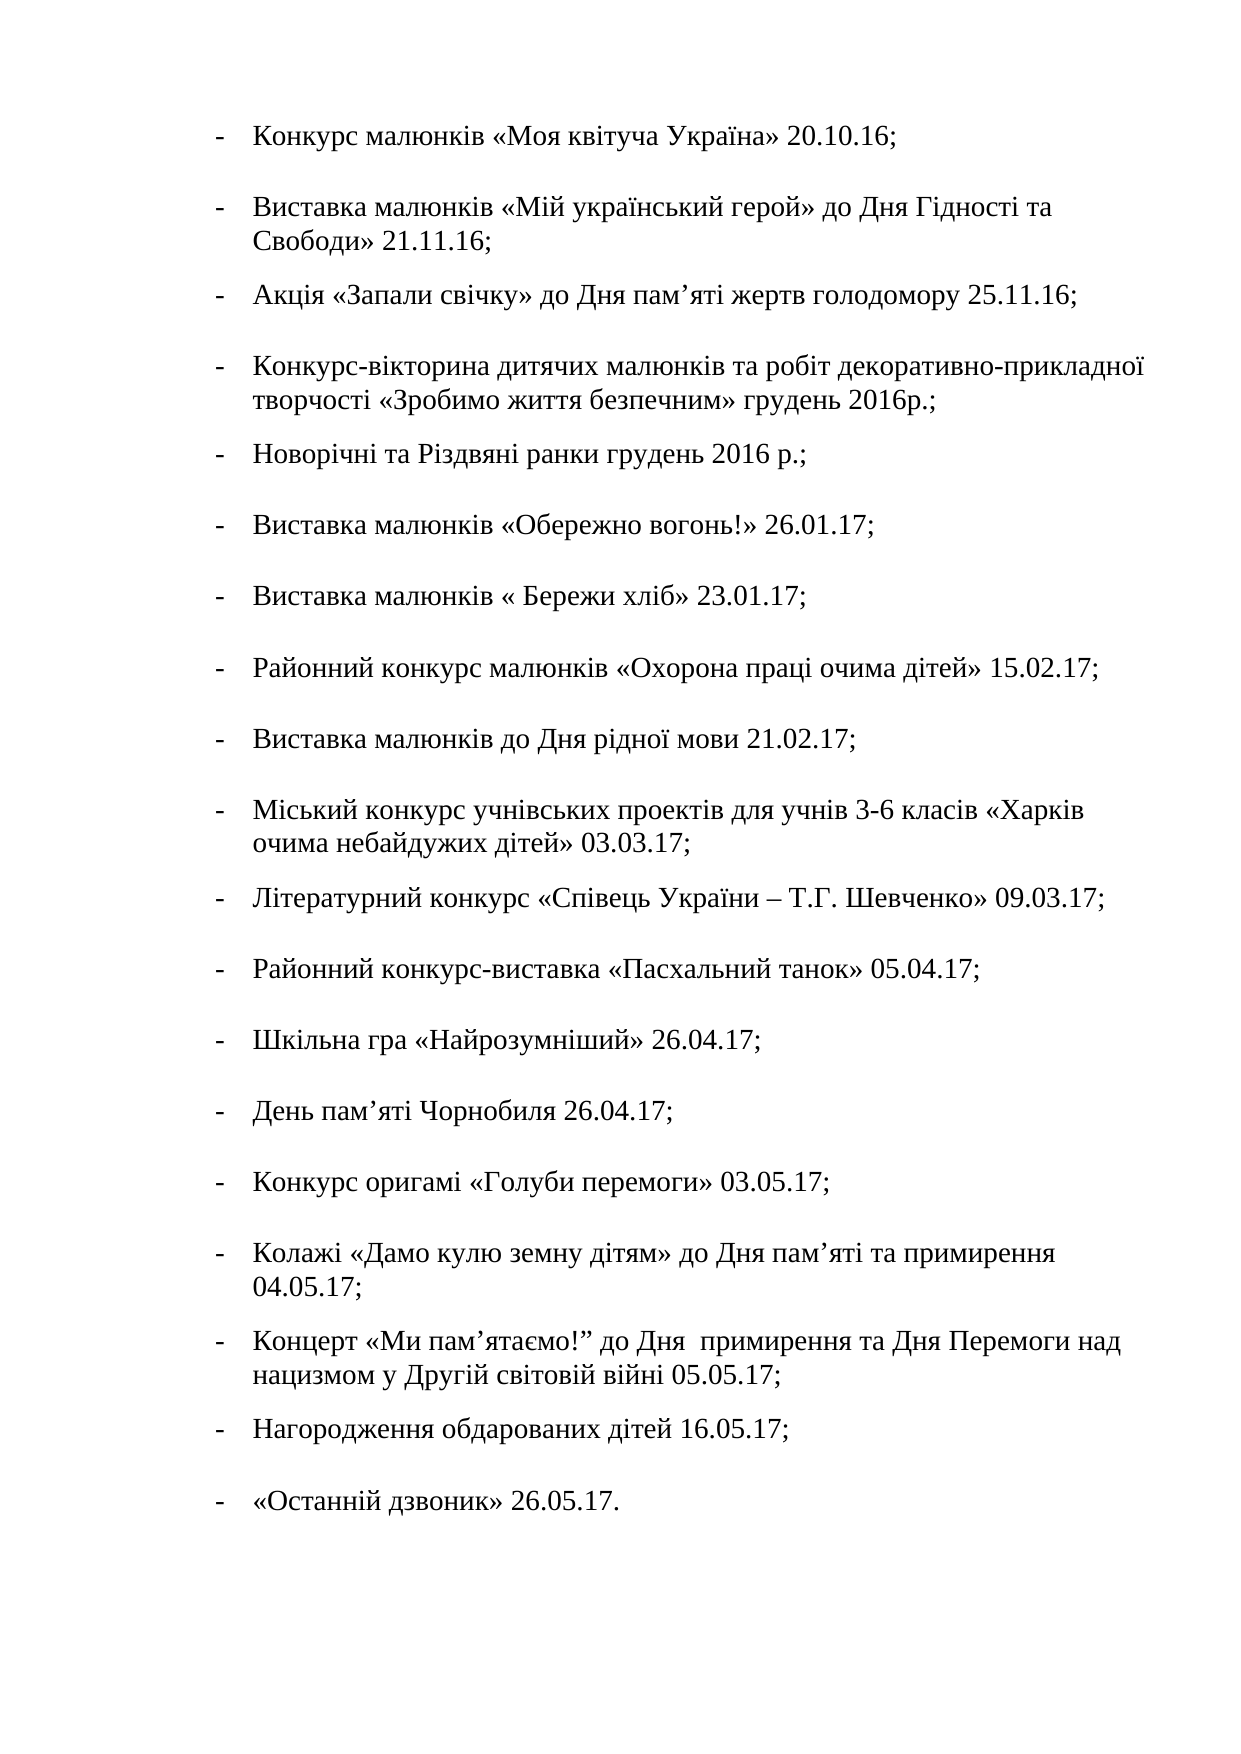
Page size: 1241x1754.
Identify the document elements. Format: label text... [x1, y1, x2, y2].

list Літературний конкурс «Співець України – Т.Г. Шевченко» 09.03.17; [215, 880, 1152, 913]
list День пам’яті Чорнобиля 26.04.17; [215, 1093, 1152, 1127]
list Виставка малюнків «Мій український герой» до Дня Гідності та Свободи» 21.11.16; [215, 189, 1152, 256]
list «Останній дзвоник» 26.05.17. [215, 1483, 1152, 1516]
list Нагородження обдарованих дітей 16.05.17; [215, 1411, 1152, 1445]
list Новорічні та Різдвяні ранки грудень 2016 р.; [215, 436, 1152, 470]
list Районний конкурс малюнків «Охорона праці очима дітей» 15.02.17; [215, 650, 1152, 683]
list Міський конкурс учнівських проектів для учнів 3-6 класів «Харків очима небайдужих дітей» 03.03.17; [215, 792, 1152, 859]
list Виставка малюнків до Дня рідної мови 21.02.17; [215, 721, 1152, 754]
list Районний конкурс-виставка «Пасхальний танок» 05.04.17; [215, 951, 1152, 984]
list Виставка малюнків «Обережно вогонь!» 26.01.17; [215, 507, 1152, 541]
list Конкурс оригамі «Голуби перемоги» 03.05.17; [215, 1164, 1152, 1198]
list Концерт «Ми пам’ятаємо!” до Дня примирення та Дня Перемоги над нацизмом у Другій світовій війні 05.05.17; [215, 1323, 1152, 1391]
list Конкурс-вікторина дитячих малюнків та робіт декоративно-прикладної творчості «Зробимо життя безпечним» грудень 2016р.; [215, 348, 1152, 415]
list Колажі «Дамо кулю земну дітям» до Дня пам’яті та примирення 04.05.17; [215, 1236, 1152, 1303]
list Конкурс малюнків «Моя квітуча Україна» 20.10.16; [215, 118, 1152, 152]
list Шкільна гра «Найрозумніший» 26.04.17; [215, 1022, 1152, 1056]
list Акція «Запали свічку» до Дня пам’яті жертв голодомору 25.11.16; [215, 277, 1152, 311]
list Виставка малюнків « Бережи хліб» 23.01.17; [215, 578, 1152, 612]
